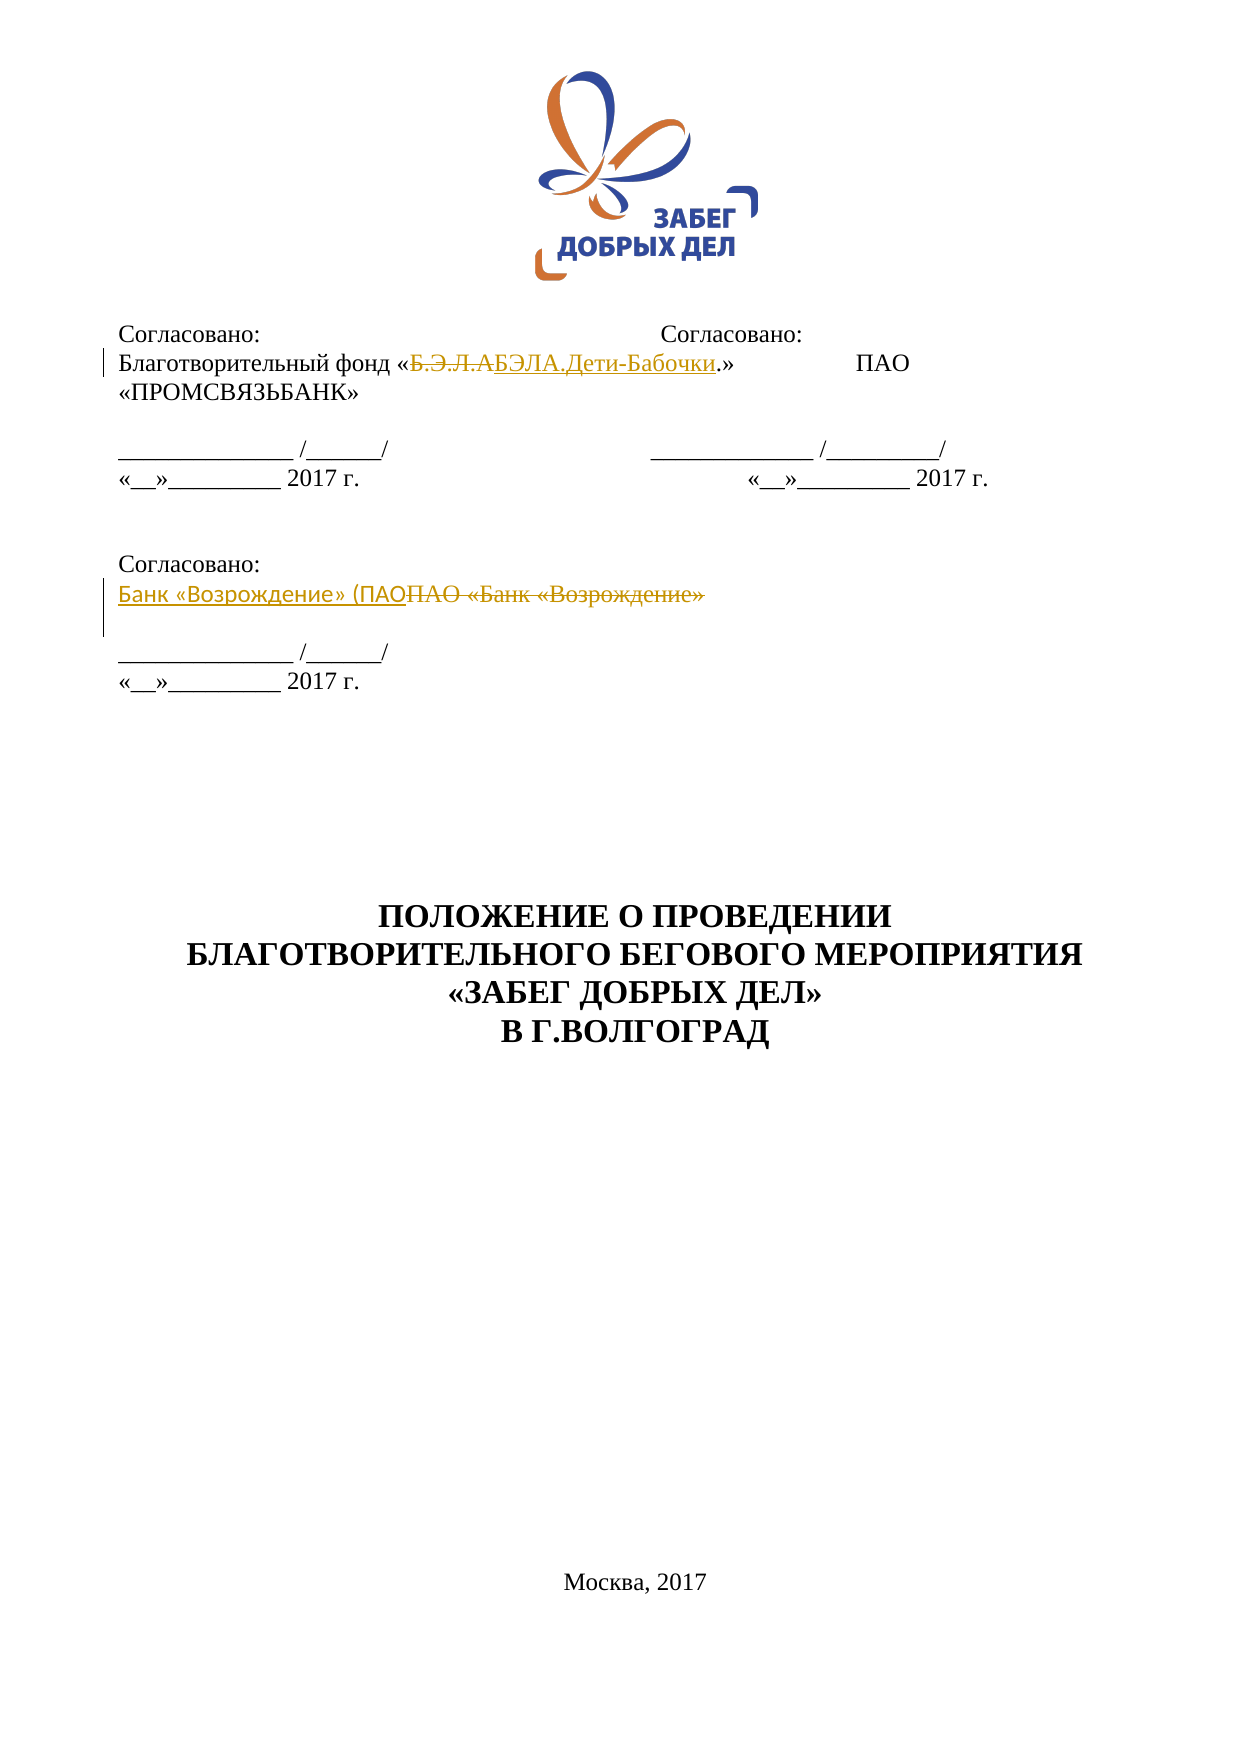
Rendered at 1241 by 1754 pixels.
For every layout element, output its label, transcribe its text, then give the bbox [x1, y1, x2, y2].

text «__»_________ 2017 г. [118, 666, 1152, 695]
picture [474, 12, 805, 319]
text Согласовано: [118, 549, 1152, 578]
text Москва, 2017 [118, 1567, 1152, 1596]
text «__»_________ 2017 г. «__»_________ 2017 г. [118, 463, 1152, 492]
text ______________ /______/ [118, 637, 1152, 666]
text БЛАГОТВОРИТЕЛЬНОГО БЕГОВОГО МЕРОПРИЯТИЯ [118, 934, 1152, 973]
text ______________ /______/ _____________ /_________/ [118, 434, 1152, 463]
text Согласовано: Согласовано: [118, 319, 1152, 348]
text «ЗАБЕГ ДОБРЫХ ДЕЛ» [118, 973, 1152, 1011]
text В Г.ВОЛГОГРАД [118, 1011, 1152, 1049]
text Благотворительный фонд «.» ПАО «ПРОМСВЯЗЬБАНК» [118, 348, 1152, 406]
text ПОЛОЖЕНИЕ О ПРОВЕДЕНИИ [118, 896, 1152, 934]
